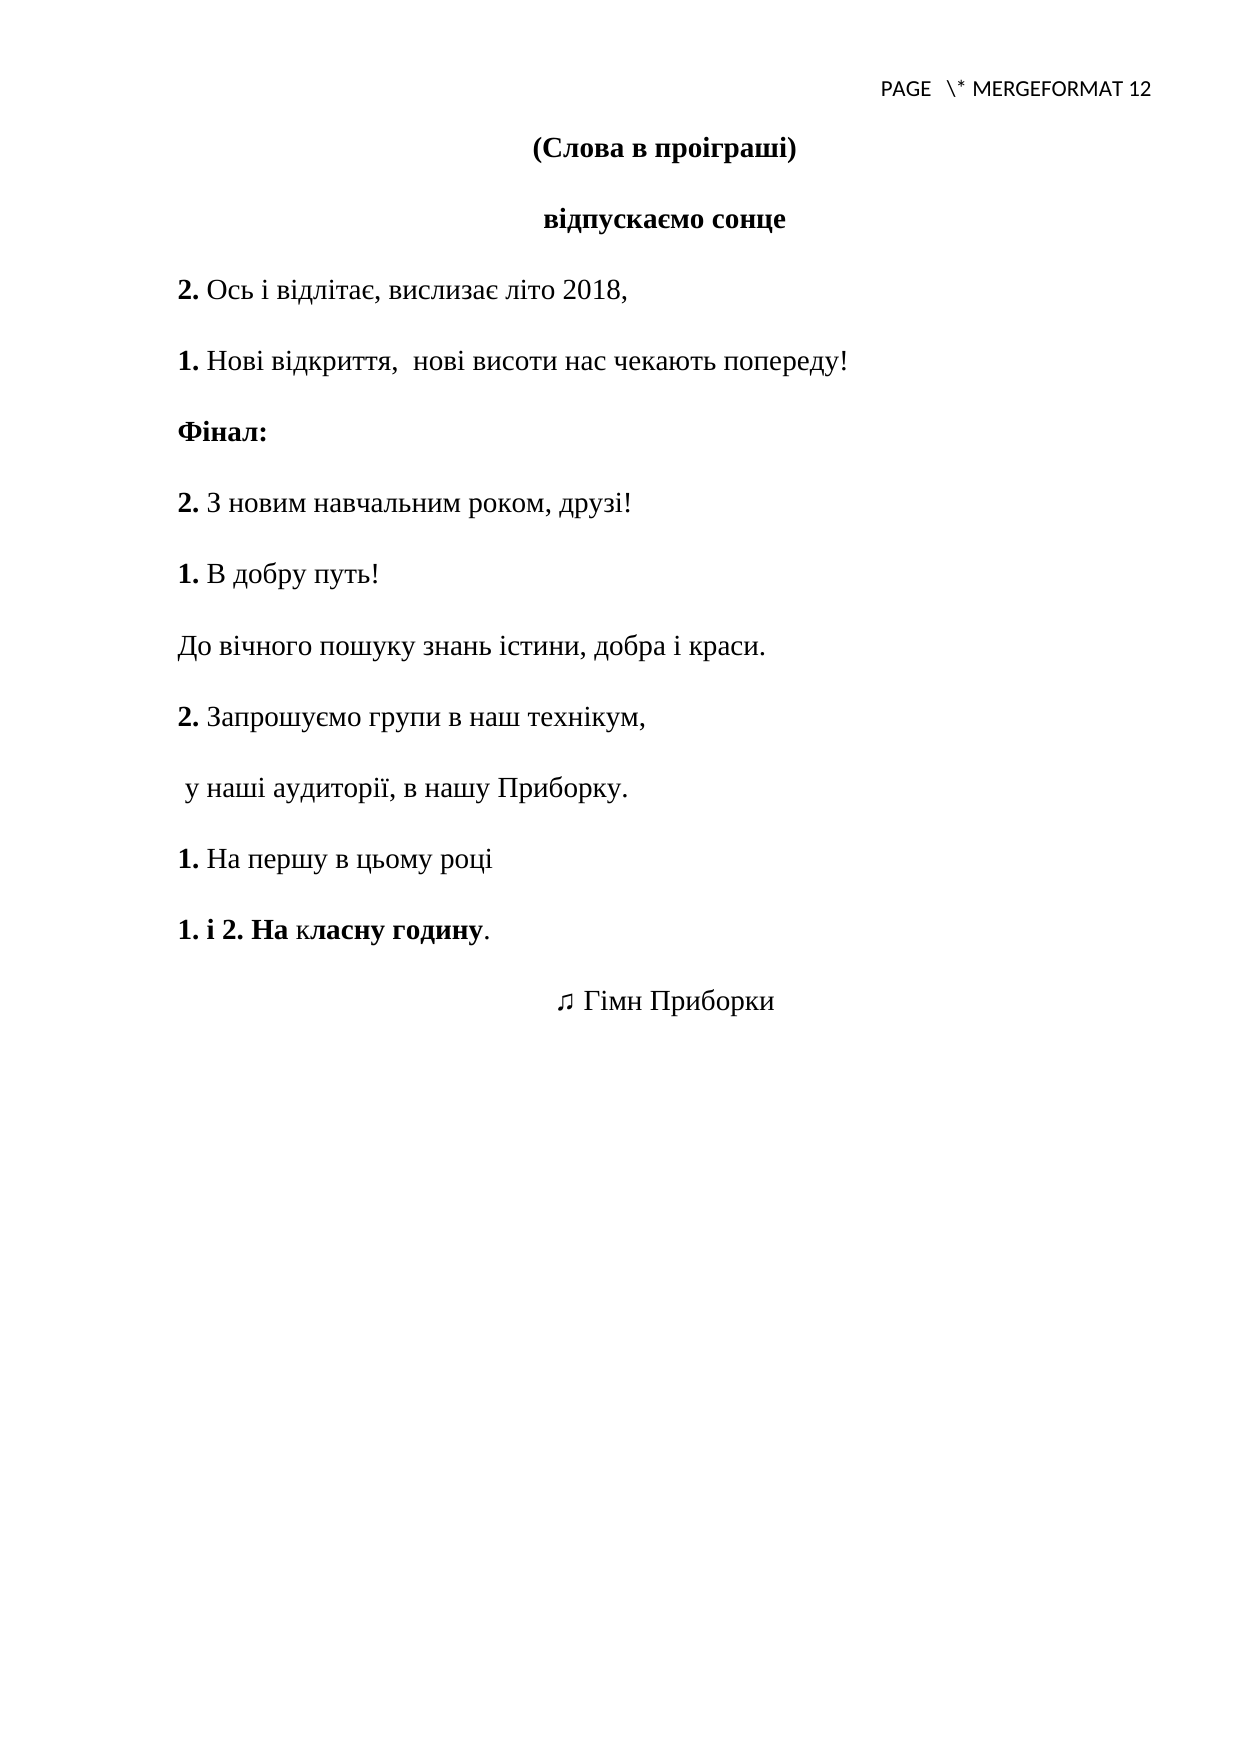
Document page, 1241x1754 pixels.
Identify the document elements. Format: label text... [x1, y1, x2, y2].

text 1. В добру путь! [177, 557, 1152, 590]
text ♫ Гімн Приборки [177, 983, 1152, 1017]
text До вічного пошуку знань істини, добра і краси. [177, 628, 1152, 661]
text 2. З новим навчальним роком, друзі! [177, 486, 1152, 519]
text відпускаємо сонце [177, 201, 1152, 234]
text 1. Нові відкриття, нові висоти нас чекають попереду! [177, 343, 1152, 377]
text 2. Ось і відлітає, вислизає літо 2018, [177, 272, 1152, 306]
text у наші аудиторії, в нашу Приборку. [177, 770, 1152, 804]
text 2. Запрошуємо групи в наш технікум, [177, 699, 1152, 732]
text Фінал: [177, 414, 1152, 448]
text (Слова в проіграші) [177, 130, 1152, 163]
text 1. На першу в цьому році [177, 841, 1152, 875]
text 1. і 2. На класну годину. [177, 912, 1152, 946]
